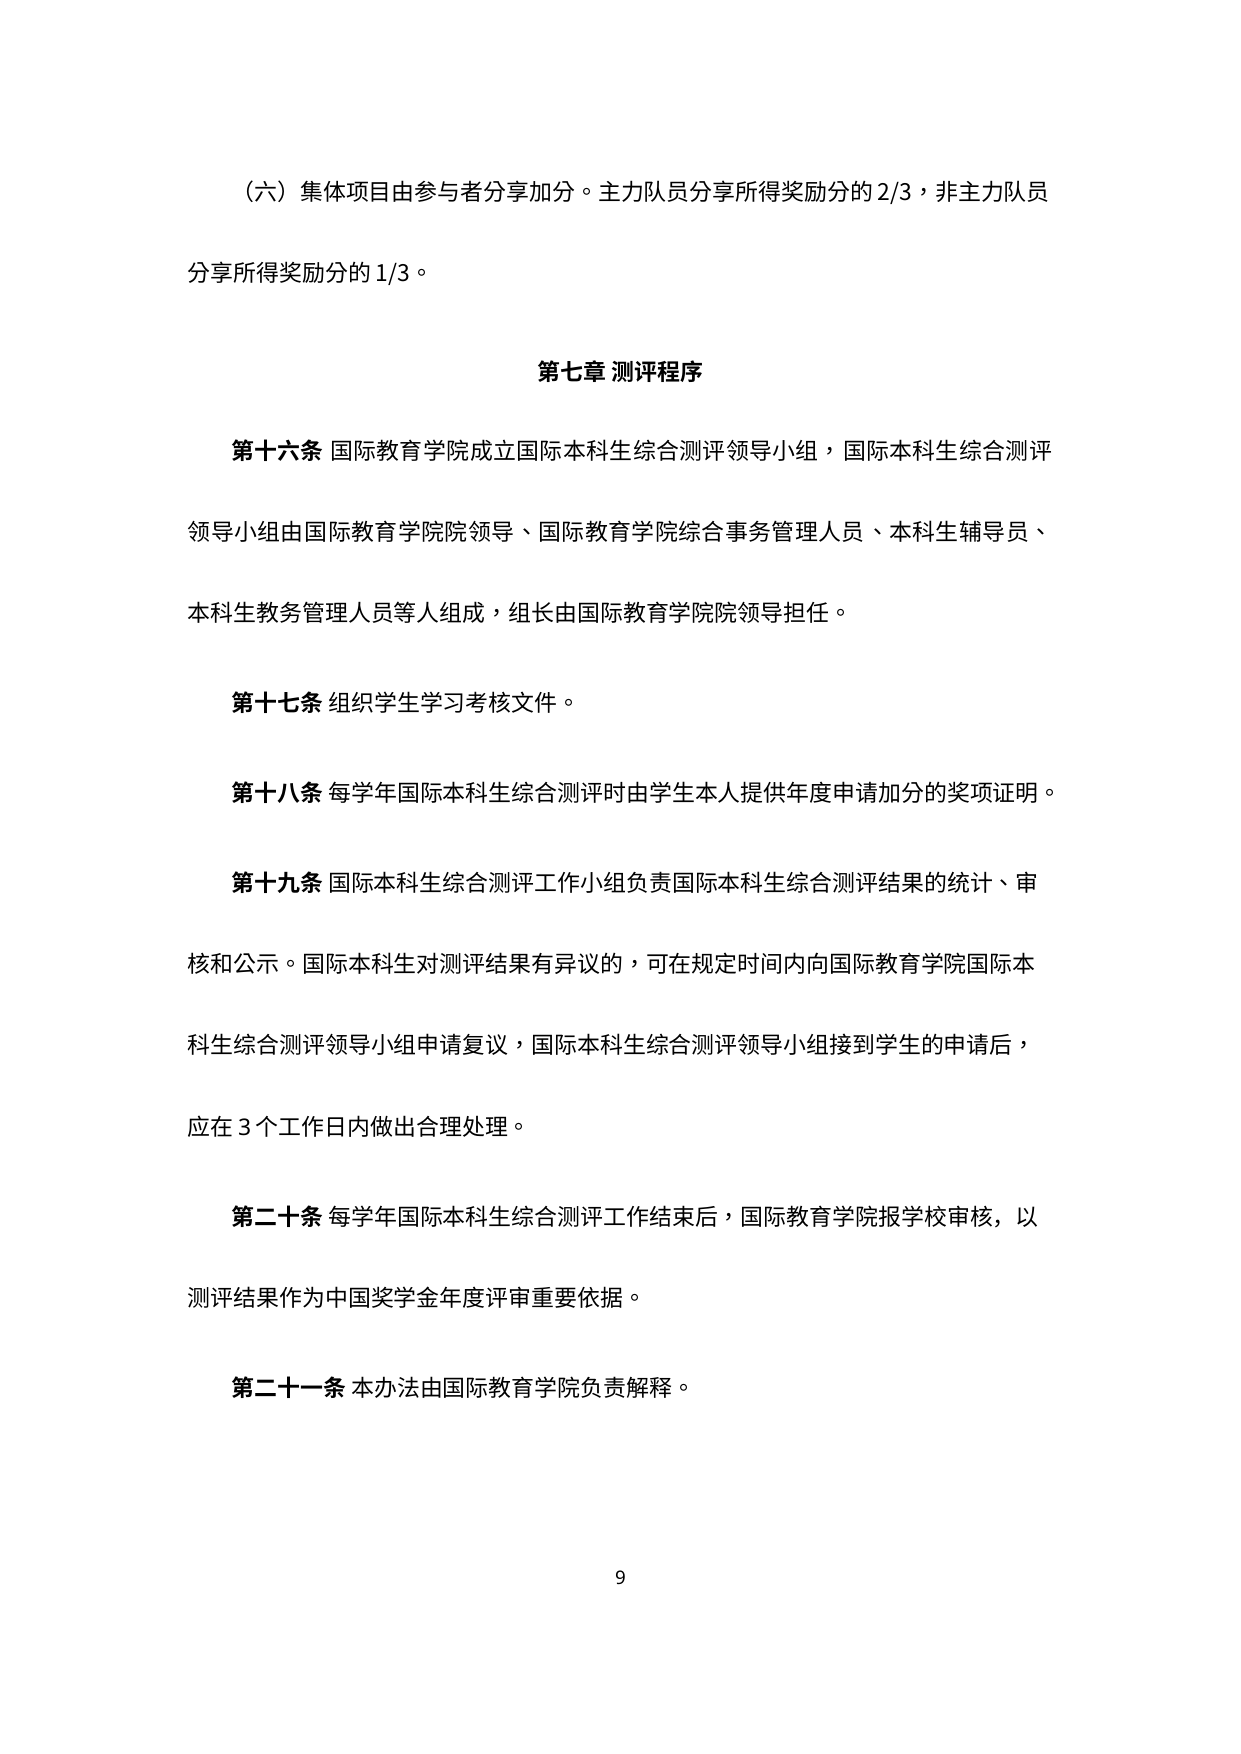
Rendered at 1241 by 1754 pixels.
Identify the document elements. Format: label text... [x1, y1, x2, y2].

text 第十七条 组织学生学习考核文件。 [187, 669, 1053, 734]
text 第七章 测评程序 [187, 338, 1053, 403]
text 第二十条 每学年国际本科生综合测评工作结束后，国际教育学院报学校审核，以测评结果作为中国奖学金年度评审重要依据。 [187, 1183, 1053, 1329]
text （六）集体项目由参与者分享加分。主力队员分享所得奖励分的2/3，非主力队员分享所得奖励分的1/3。 [187, 158, 1053, 304]
text 第十九条 国际本科生综合测评工作小组负责国际本科生综合测评结果的统计、审核和公示。国际本科生对测评结果有异议的，可在规定时间内向国际教育学院国际本科生综合测评领导小组申请复议，国际本科生综合测评领导小组接到学生的申请后，应在3个工作日内做出合理处理。 [187, 849, 1053, 1158]
text 第十六条 国际教育学院成立国际本科生综合测评领导小组，国际本科生综合测评领导小组由国际教育学院院领导、国际教育学院综合事务管理人员、本科生辅导员、本科生教务管理人员等人组成，组长由国际教育学院院领导担任。 [187, 417, 1053, 644]
text 第二十一条 本办法由国际教育学院负责解释。 [187, 1354, 1053, 1419]
text 第十八条 每学年国际本科生综合测评时由学生本人提供年度申请加分的奖项证明。 [187, 759, 1053, 824]
